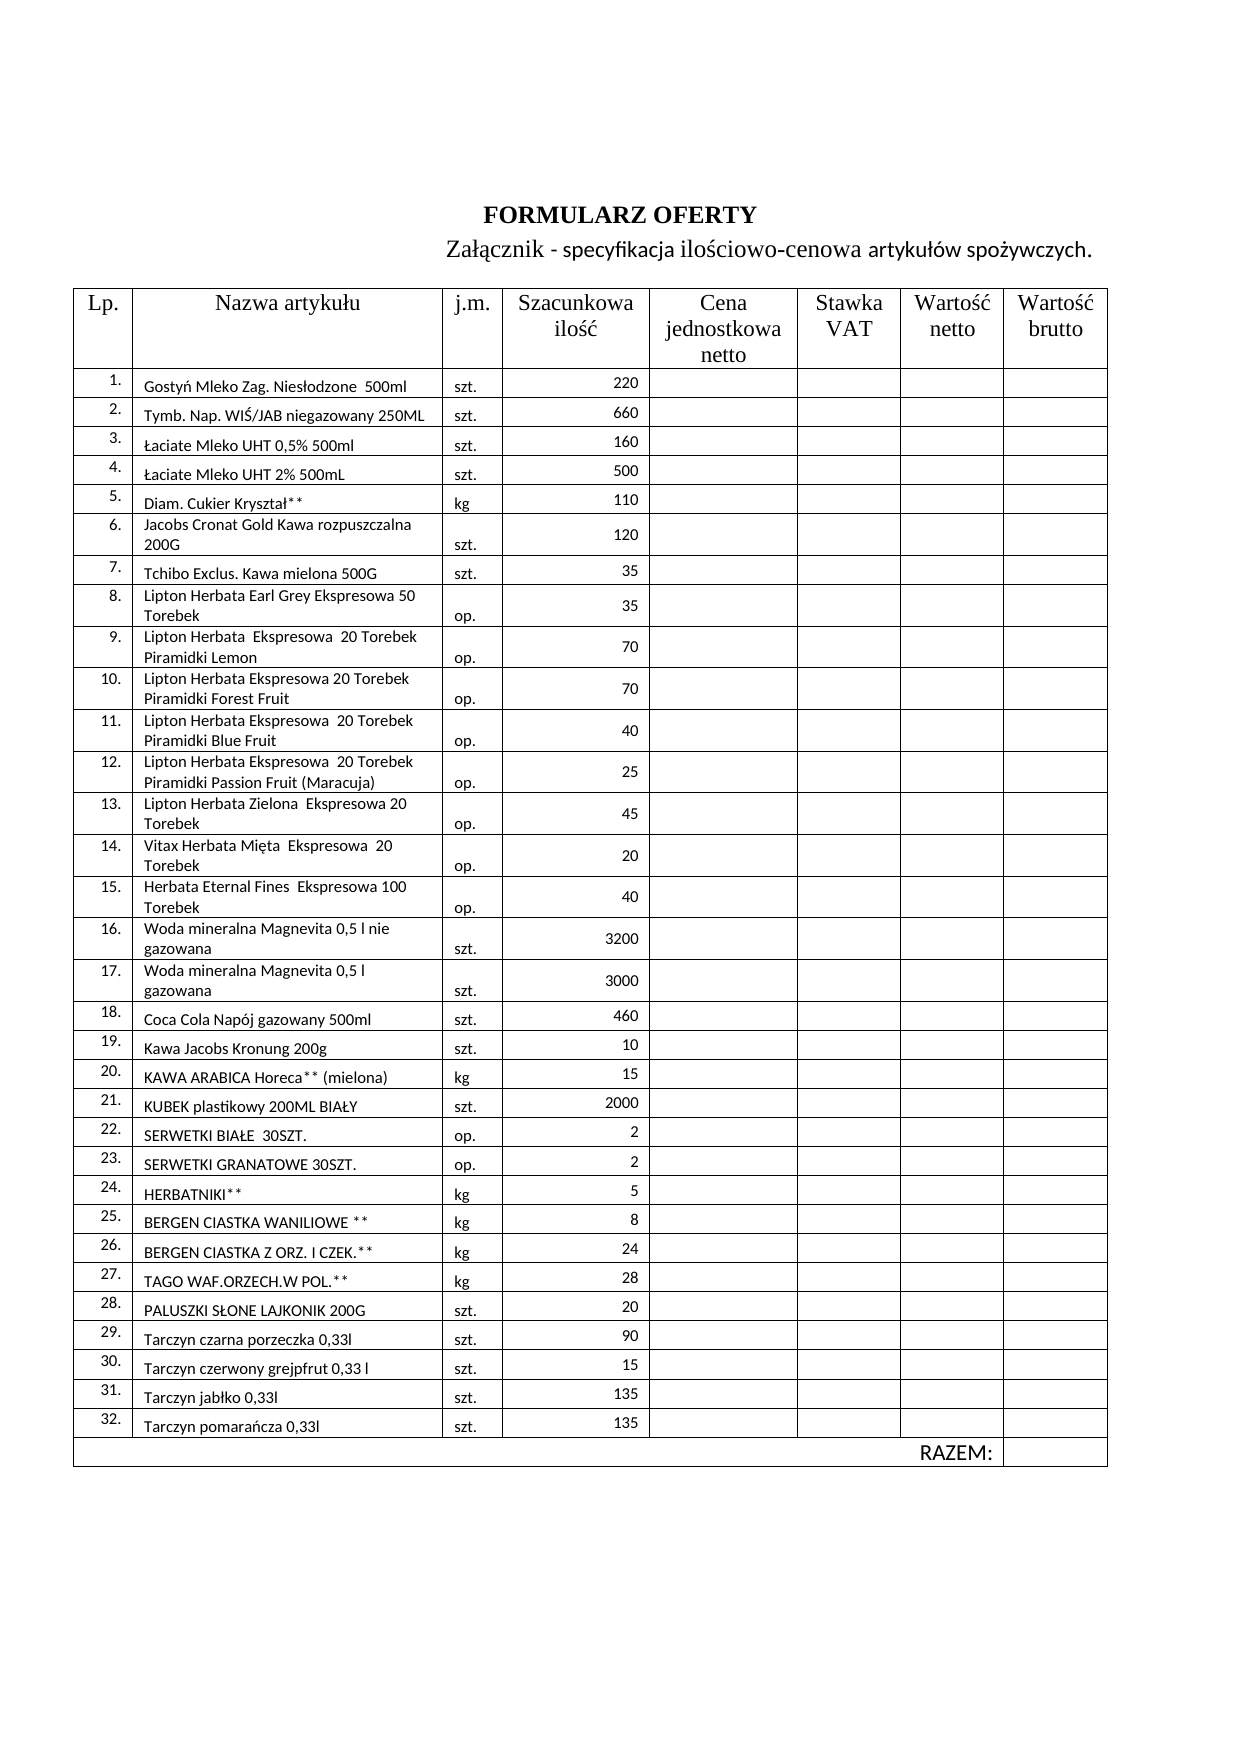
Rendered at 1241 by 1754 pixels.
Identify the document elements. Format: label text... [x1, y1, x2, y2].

table_cell Lipton Herbata Zielona Ekspresowa 20 Torebek [133, 793, 442, 834]
table_cell [798, 1234, 900, 1262]
table_cell szt. [443, 1380, 502, 1407]
table_cell [650, 793, 797, 834]
table_cell 32. [74, 1409, 132, 1437]
table_cell 14. [74, 835, 132, 876]
table_cell [1004, 1292, 1107, 1320]
table_cell [798, 835, 900, 876]
table_cell [901, 369, 1003, 397]
table_cell [1004, 485, 1107, 513]
table_cell [650, 398, 797, 426]
table_cell [1004, 1321, 1107, 1349]
table_cell [901, 427, 1003, 455]
table_cell szt. [443, 918, 502, 959]
table_cell [1004, 1350, 1107, 1378]
table_cell szt. [443, 1321, 502, 1349]
table_header Lp. [74, 289, 132, 368]
table_cell [1004, 1118, 1107, 1146]
table_cell 3000 [503, 960, 649, 1001]
table_cell [1004, 1438, 1107, 1466]
table_cell [1004, 1409, 1107, 1437]
table_cell [901, 456, 1003, 484]
table_cell [798, 585, 900, 626]
table_cell op. [443, 1118, 502, 1146]
table_cell [1004, 627, 1107, 667]
table_cell 4. [74, 456, 132, 484]
table_cell [1004, 1089, 1107, 1117]
table_cell [901, 668, 1003, 709]
table_cell [798, 1147, 900, 1175]
table_cell [1004, 427, 1107, 455]
table_cell [1004, 668, 1107, 709]
table_cell 24 [503, 1234, 649, 1262]
table_cell [901, 398, 1003, 426]
table_cell [798, 1380, 900, 1407]
table_cell [650, 835, 797, 876]
table_cell TAGO WAF.ORZECH.W POL.** [133, 1263, 442, 1291]
table_cell [798, 1176, 900, 1204]
table_cell 3200 [503, 918, 649, 959]
table_cell Łaciate Mleko UHT 0,5% 500ml [133, 427, 442, 455]
table_cell [650, 1031, 797, 1059]
table_cell [901, 918, 1003, 959]
table_cell [901, 1031, 1003, 1059]
table_cell 5. [74, 485, 132, 513]
table_cell 3. [74, 427, 132, 455]
table_cell [1004, 1234, 1107, 1262]
table_cell 2 [503, 1118, 649, 1146]
table_cell [798, 1002, 900, 1030]
table_cell 8 [503, 1205, 649, 1233]
table_cell Coca Cola Napój gazowany 500ml [133, 1002, 442, 1030]
table_cell [1004, 877, 1107, 917]
table_cell kg [443, 1205, 502, 1233]
table_cell [798, 514, 900, 555]
table_cell [901, 514, 1003, 555]
table_cell [798, 556, 900, 584]
table_cell szt. [443, 1002, 502, 1030]
table_cell [650, 1350, 797, 1378]
table_cell [901, 877, 1003, 917]
table_cell [1004, 710, 1107, 751]
table_cell 1. [74, 369, 132, 397]
table_cell [798, 1263, 900, 1291]
table_cell [650, 1380, 797, 1407]
table_cell [901, 793, 1003, 834]
table_cell [650, 1089, 797, 1117]
table_cell [901, 585, 1003, 626]
table_cell [901, 1147, 1003, 1175]
table_cell [650, 1118, 797, 1146]
table_cell op. [443, 877, 502, 917]
table_cell Woda mineralna Magnevita 0,5 l nie gazowana [133, 918, 442, 959]
table_cell [901, 1350, 1003, 1378]
table_header Stawka VAT [798, 289, 900, 368]
table_cell kg [443, 1263, 502, 1291]
table_cell [650, 627, 797, 667]
table_cell Tarczyn czarna porzeczka 0,33l [133, 1321, 442, 1349]
table_cell [798, 398, 900, 426]
table_cell [650, 877, 797, 917]
table_cell Woda mineralna Magnevita 0,5 l gazowana [133, 960, 442, 1001]
table_header j.m. [443, 289, 502, 368]
table_cell [1004, 1147, 1107, 1175]
table_cell kg [443, 485, 502, 513]
table_cell op. [443, 752, 502, 792]
table_cell [650, 960, 797, 1001]
table_cell [798, 1321, 900, 1349]
table_cell [901, 1292, 1003, 1320]
table_cell 13. [74, 793, 132, 834]
table_cell [1004, 835, 1107, 876]
table_cell [650, 456, 797, 484]
table_cell 135 [503, 1409, 649, 1437]
table_cell 11. [74, 710, 132, 751]
table_cell RAZEM: [74, 1438, 1003, 1466]
table_cell [650, 369, 797, 397]
table_cell 2 [503, 1147, 649, 1175]
table_cell szt. [443, 369, 502, 397]
table_cell [650, 1292, 797, 1320]
table_cell [1004, 585, 1107, 626]
table_cell szt. [443, 1292, 502, 1320]
table_cell [1004, 1205, 1107, 1233]
table_cell [798, 668, 900, 709]
table_cell [798, 752, 900, 792]
table_cell Diam. Cukier Kryształ** [133, 485, 442, 513]
table_cell Tymb. Nap. WIŚ/JAB niegazowany 250ML [133, 398, 442, 426]
table_cell 25. [74, 1205, 132, 1233]
table_cell Herbata Eternal Fines Ekspresowa 100 Torebek [133, 877, 442, 917]
table_cell [901, 1321, 1003, 1349]
table_cell 10. [74, 668, 132, 709]
table_cell [1004, 1263, 1107, 1291]
table_cell 15 [503, 1060, 649, 1088]
table_cell [901, 627, 1003, 667]
table_cell 135 [503, 1380, 649, 1407]
table_cell Lipton Herbata Ekspresowa 20 Torebek Piramidki Passion Fruit (Maracuja) [133, 752, 442, 792]
table_cell KUBEK plastikowy 200ML BIAŁY [133, 1089, 442, 1117]
table_cell 10 [503, 1031, 649, 1059]
table_cell [798, 1350, 900, 1378]
table_cell [901, 1002, 1003, 1030]
table_cell op. [443, 585, 502, 626]
table_cell [798, 960, 900, 1001]
table_cell 5 [503, 1176, 649, 1204]
table_cell [650, 752, 797, 792]
table_cell op. [443, 835, 502, 876]
table_cell 40 [503, 877, 649, 917]
table_cell [650, 585, 797, 626]
table_cell SERWETKI GRANATOWE 30SZT. [133, 1147, 442, 1175]
table_cell 40 [503, 710, 649, 751]
table_cell [901, 1409, 1003, 1437]
table_cell 9. [74, 627, 132, 667]
table_cell 120 [503, 514, 649, 555]
table_cell [901, 1089, 1003, 1117]
table_cell [650, 1409, 797, 1437]
table_cell BERGEN CIASTKA Z ORZ. I CZEK.** [133, 1234, 442, 1262]
table_cell [901, 1176, 1003, 1204]
table_cell 30. [74, 1350, 132, 1378]
table_cell [1004, 1380, 1107, 1407]
table_cell 2. [74, 398, 132, 426]
table_cell 26. [74, 1234, 132, 1262]
table_cell [798, 710, 900, 751]
table_cell [901, 556, 1003, 584]
table_cell [1004, 1060, 1107, 1088]
table_cell 460 [503, 1002, 649, 1030]
table_cell 160 [503, 427, 649, 455]
table_cell [901, 1060, 1003, 1088]
table_cell [650, 668, 797, 709]
table_cell 500 [503, 456, 649, 484]
table_cell kg [443, 1060, 502, 1088]
table_cell szt. [443, 1089, 502, 1117]
table_cell 27. [74, 1263, 132, 1291]
table_cell [1004, 960, 1107, 1001]
table_cell [650, 514, 797, 555]
table_cell 16. [74, 918, 132, 959]
table_cell szt. [443, 427, 502, 455]
table_cell HERBATNIKI** [133, 1176, 442, 1204]
table_cell [798, 456, 900, 484]
table_cell [650, 556, 797, 584]
table_cell [798, 1292, 900, 1320]
table_cell 220 [503, 369, 649, 397]
table_cell [1004, 793, 1107, 834]
table_cell Tarczyn czerwony grejpfrut 0,33 l [133, 1350, 442, 1378]
table_cell op. [443, 1147, 502, 1175]
table_cell KAWA ARABICA Horeca** (mielona) [133, 1060, 442, 1088]
table_cell Łaciate Mleko UHT 2% 500mL [133, 456, 442, 484]
table_cell [1004, 369, 1107, 397]
table_cell [1004, 1031, 1107, 1059]
table_cell 15. [74, 877, 132, 917]
table_cell 28. [74, 1292, 132, 1320]
table_cell 70 [503, 627, 649, 667]
table_cell op. [443, 627, 502, 667]
table_cell 2000 [503, 1089, 649, 1117]
table_cell kg [443, 1234, 502, 1262]
table_cell [1004, 456, 1107, 484]
table_cell kg [443, 1176, 502, 1204]
table_cell [798, 1205, 900, 1233]
table_header Szacunkowa ilość [503, 289, 649, 368]
table_cell [1004, 918, 1107, 959]
table_cell 24. [74, 1176, 132, 1204]
table_cell [798, 793, 900, 834]
table_cell 7. [74, 556, 132, 584]
table_cell [798, 1118, 900, 1146]
table_cell [650, 1060, 797, 1088]
table_cell Kawa Jacobs Kronung 200g [133, 1031, 442, 1059]
table_cell 45 [503, 793, 649, 834]
table_cell [798, 427, 900, 455]
table_cell 70 [503, 668, 649, 709]
table_cell Tchibo Exclus. Kawa mielona 500G [133, 556, 442, 584]
table_cell [901, 960, 1003, 1001]
table_cell [901, 1263, 1003, 1291]
text FORMULARZ OFERTY [148, 201, 1093, 229]
table_header Nazwa artykułu [133, 289, 442, 368]
table_cell [901, 1234, 1003, 1262]
table_cell 18. [74, 1002, 132, 1030]
table_cell [798, 369, 900, 397]
table_cell 660 [503, 398, 649, 426]
table_cell szt. [443, 1350, 502, 1378]
table_cell [1004, 398, 1107, 426]
table_cell [650, 1002, 797, 1030]
table_cell [798, 627, 900, 667]
table_cell [901, 1205, 1003, 1233]
table_cell 35 [503, 556, 649, 584]
table_cell szt. [443, 514, 502, 555]
table_cell SERWETKI BIAŁE 30SZT. [133, 1118, 442, 1146]
text Załącznik - specyfikacja ilościowo-cenowa artykułów spożywczych. [148, 234, 1093, 263]
table_cell [798, 1409, 900, 1437]
table_cell 28 [503, 1263, 649, 1291]
table_header Wartość netto [901, 289, 1003, 368]
table_cell Tarczyn jabłko 0,33l [133, 1380, 442, 1407]
table_cell PALUSZKI SŁONE LAJKONIK 200G [133, 1292, 442, 1320]
table_header Cena jednostkowa netto [650, 289, 797, 368]
table_cell Vitax Herbata Mięta Ekspresowa 20 Torebek [133, 835, 442, 876]
table_cell szt. [443, 960, 502, 1001]
table_cell 12. [74, 752, 132, 792]
table_cell 22. [74, 1118, 132, 1146]
table_cell [901, 1118, 1003, 1146]
table_cell [1004, 556, 1107, 584]
table_cell [650, 485, 797, 513]
table_cell 17. [74, 960, 132, 1001]
table_cell [650, 427, 797, 455]
table_cell [901, 752, 1003, 792]
table_cell [650, 1263, 797, 1291]
table_cell [901, 485, 1003, 513]
table_cell [650, 1234, 797, 1262]
table_cell [650, 1205, 797, 1233]
table_cell 110 [503, 485, 649, 513]
table_cell [1004, 1002, 1107, 1030]
table_cell 21. [74, 1089, 132, 1117]
table_cell op. [443, 710, 502, 751]
table_cell [901, 1380, 1003, 1407]
table_cell [650, 1147, 797, 1175]
table_cell [650, 918, 797, 959]
table_cell [798, 1060, 900, 1088]
table_cell Lipton Herbata Ekspresowa 20 Torebek Piramidki Lemon [133, 627, 442, 667]
table_cell [1004, 514, 1107, 555]
table_cell Tarczyn pomarańcza 0,33l [133, 1409, 442, 1437]
table_cell 15 [503, 1350, 649, 1378]
table_cell op. [443, 793, 502, 834]
table_cell 20. [74, 1060, 132, 1088]
table_cell 8. [74, 585, 132, 626]
table_cell szt. [443, 1409, 502, 1437]
table_cell [798, 1031, 900, 1059]
table_cell 90 [503, 1321, 649, 1349]
table_cell szt. [443, 398, 502, 426]
table_cell [798, 485, 900, 513]
table_cell [798, 1089, 900, 1117]
table_cell [901, 835, 1003, 876]
table_cell 23. [74, 1147, 132, 1175]
table_cell 20 [503, 1292, 649, 1320]
table_cell [650, 1321, 797, 1349]
table_cell 25 [503, 752, 649, 792]
table_cell Jacobs Cronat Gold Kawa rozpuszczalna 200G [133, 514, 442, 555]
table_cell szt. [443, 1031, 502, 1059]
table_cell [1004, 752, 1107, 792]
table_cell 31. [74, 1380, 132, 1407]
table_cell [650, 1176, 797, 1204]
table_cell Gostyń Mleko Zag. Niesłodzone 500ml [133, 369, 442, 397]
table_cell szt. [443, 456, 502, 484]
table_cell [1004, 1176, 1107, 1204]
table_cell Lipton Herbata Ekspresowa 20 Torebek Piramidki Forest Fruit [133, 668, 442, 709]
table_cell szt. [443, 556, 502, 584]
table_header Wartość brutto [1004, 289, 1107, 368]
table_cell BERGEN CIASTKA WANILIOWE ** [133, 1205, 442, 1233]
table_cell op. [443, 668, 502, 709]
table_cell [798, 877, 900, 917]
table_cell Lipton Herbata Earl Grey Ekspresowa 50 Torebek [133, 585, 442, 626]
table_cell 19. [74, 1031, 132, 1059]
table_cell 29. [74, 1321, 132, 1349]
table_cell 20 [503, 835, 649, 876]
table_cell 35 [503, 585, 649, 626]
table_cell [901, 710, 1003, 751]
table_cell 6. [74, 514, 132, 555]
table_cell [650, 710, 797, 751]
table_cell [798, 918, 900, 959]
table_cell Lipton Herbata Ekspresowa 20 Torebek Piramidki Blue Fruit [133, 710, 442, 751]
